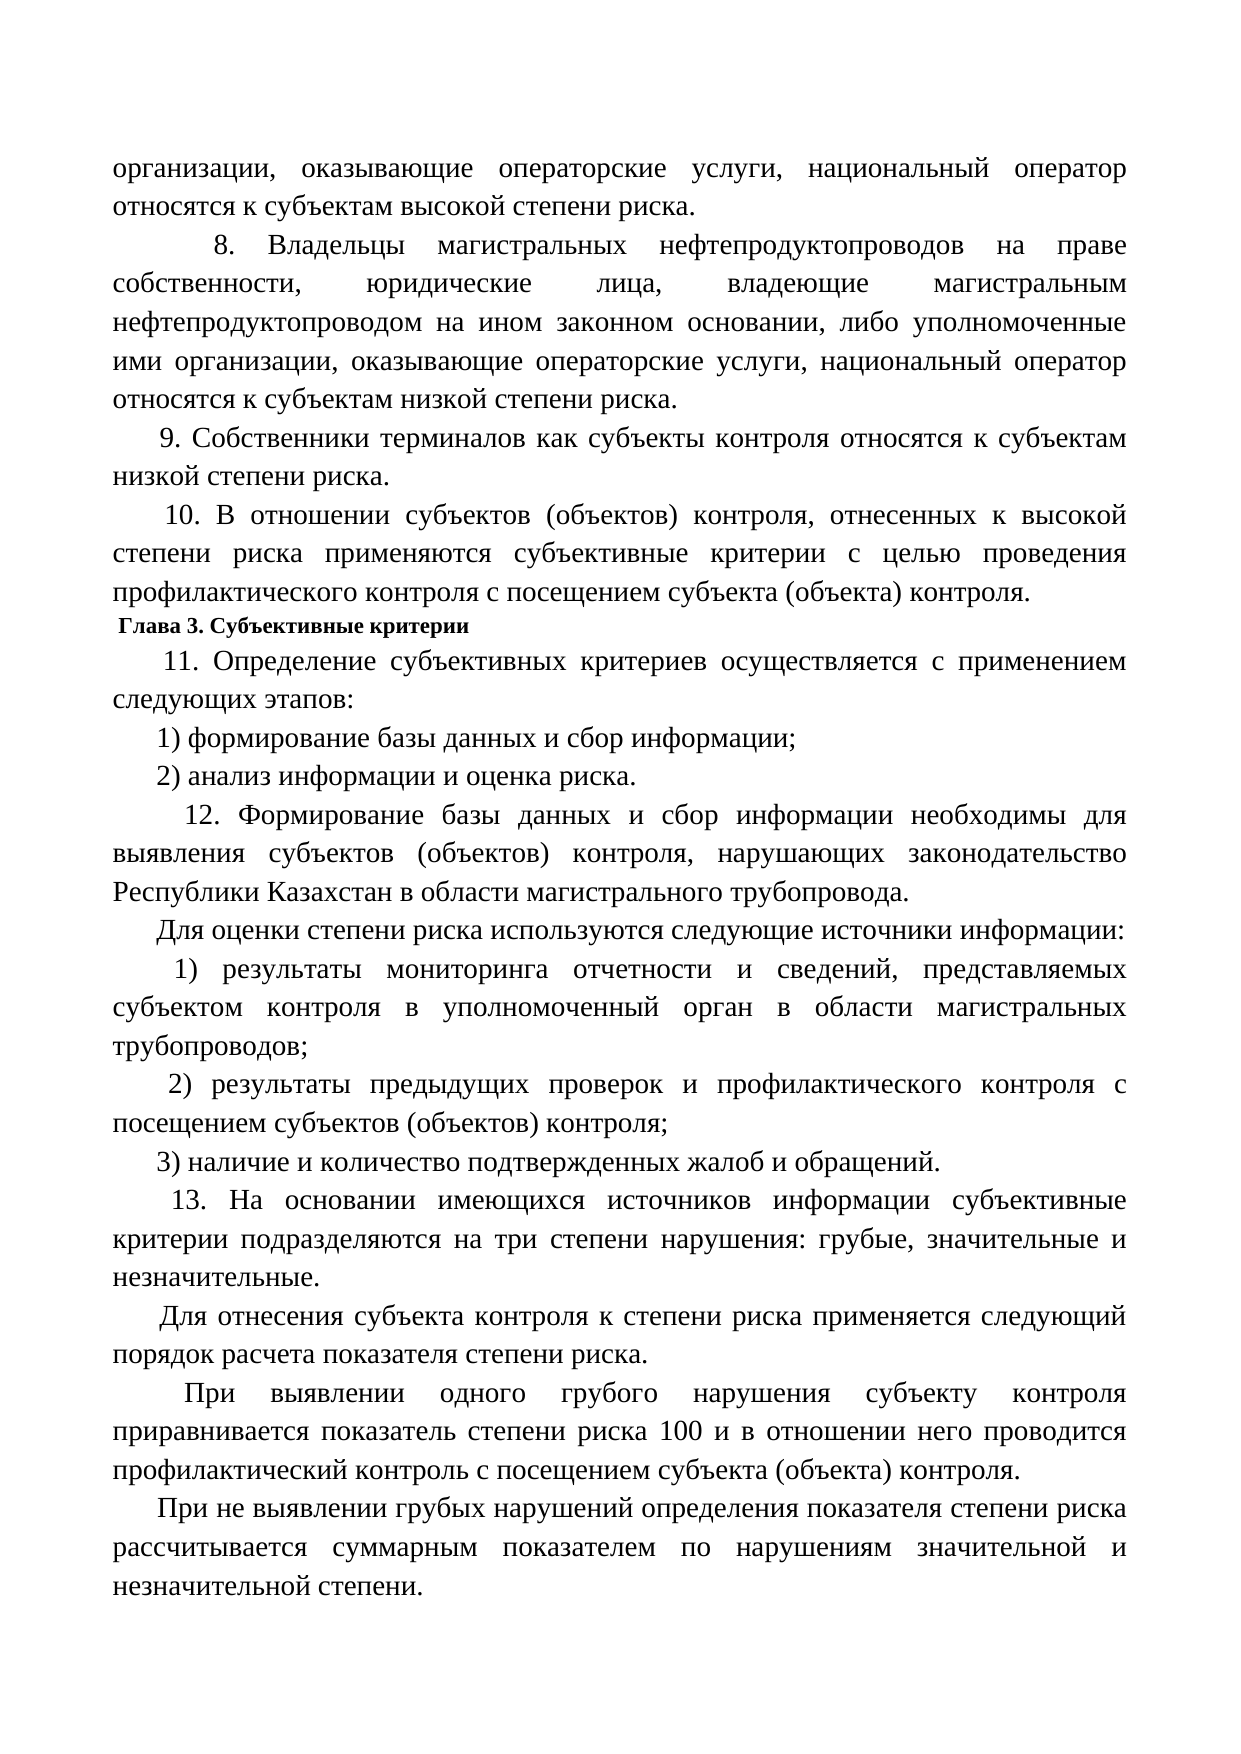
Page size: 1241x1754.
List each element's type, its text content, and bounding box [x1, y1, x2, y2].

text 8. Владельцы магистральных нефтепродуктопроводов на праве собственности, юридические лица, владеющие магистральным нефтепродуктопроводом на ином законном основании, либо уполномоченные ими организации, оказывающие операторские услуги, национальный оператор относятся к субъектам низкой степени риска. [112, 227, 1128, 415]
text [112, 150, 1128, 222]
text 1) формирование базы данных и сбор информации; [112, 720, 1128, 753]
text 2) анализ информации и оценка риска. [112, 758, 1128, 792]
text 12. Формирование базы данных и сбор информации необходимы для выявления субъектов (объектов) контроля, нарушающих законодательство Республики Казахстан в области магистрального трубопровода. [112, 797, 1128, 907]
text 2) результаты предыдущих проверок и профилактического контроля с посещением субъектов (объектов) контроля; [112, 1067, 1128, 1139]
text Глава 3. Субъективные критерии [112, 612, 1128, 639]
text При не выявлении грубых нарушений определения показателя степени риска рассчитывается суммарным показателем по нарушениям значительной и незначительной степени. [112, 1491, 1128, 1601]
text Для оценки степени риска используются следующие источники информации: [112, 912, 1128, 946]
text 13. На основании имеющихся источников информации субъективные критерии подразделяются на три степени нарушения: грубые, значительные и незначительные. [112, 1182, 1128, 1293]
text 11. Определение субъективных критериев осуществляется с применением следующих этапов: [112, 643, 1128, 715]
text Для отнесения субъекта контроля к степени риска применяется следующий порядок расчета показателя степени риска. [112, 1298, 1128, 1370]
text При выявлении одного грубого нарушения субъекту контроля приравнивается показатель степени риска 100 и в отношении него проводится профилактический контроль с посещением субъекта (объекта) контроля. [112, 1375, 1128, 1486]
text 10. В отношении субъектов (объектов) контроля, отнесенных к высокой степени риска применяются субъективные критерии с целью проведения профилактического контроля с посещением субъекта (объекта) контроля. [112, 497, 1128, 607]
text 3) наличие и количество подтвержденных жалоб и обращений. [112, 1144, 1128, 1177]
text 1) результаты мониторинга отчетности и сведений, представляемых субъектом контроля в уполномоченный орган в области магистральных трубопроводов; [112, 951, 1128, 1062]
text 9. Собственники терминалов как субъекты контроля относятся к субъектам низкой степени риска. [112, 420, 1128, 492]
